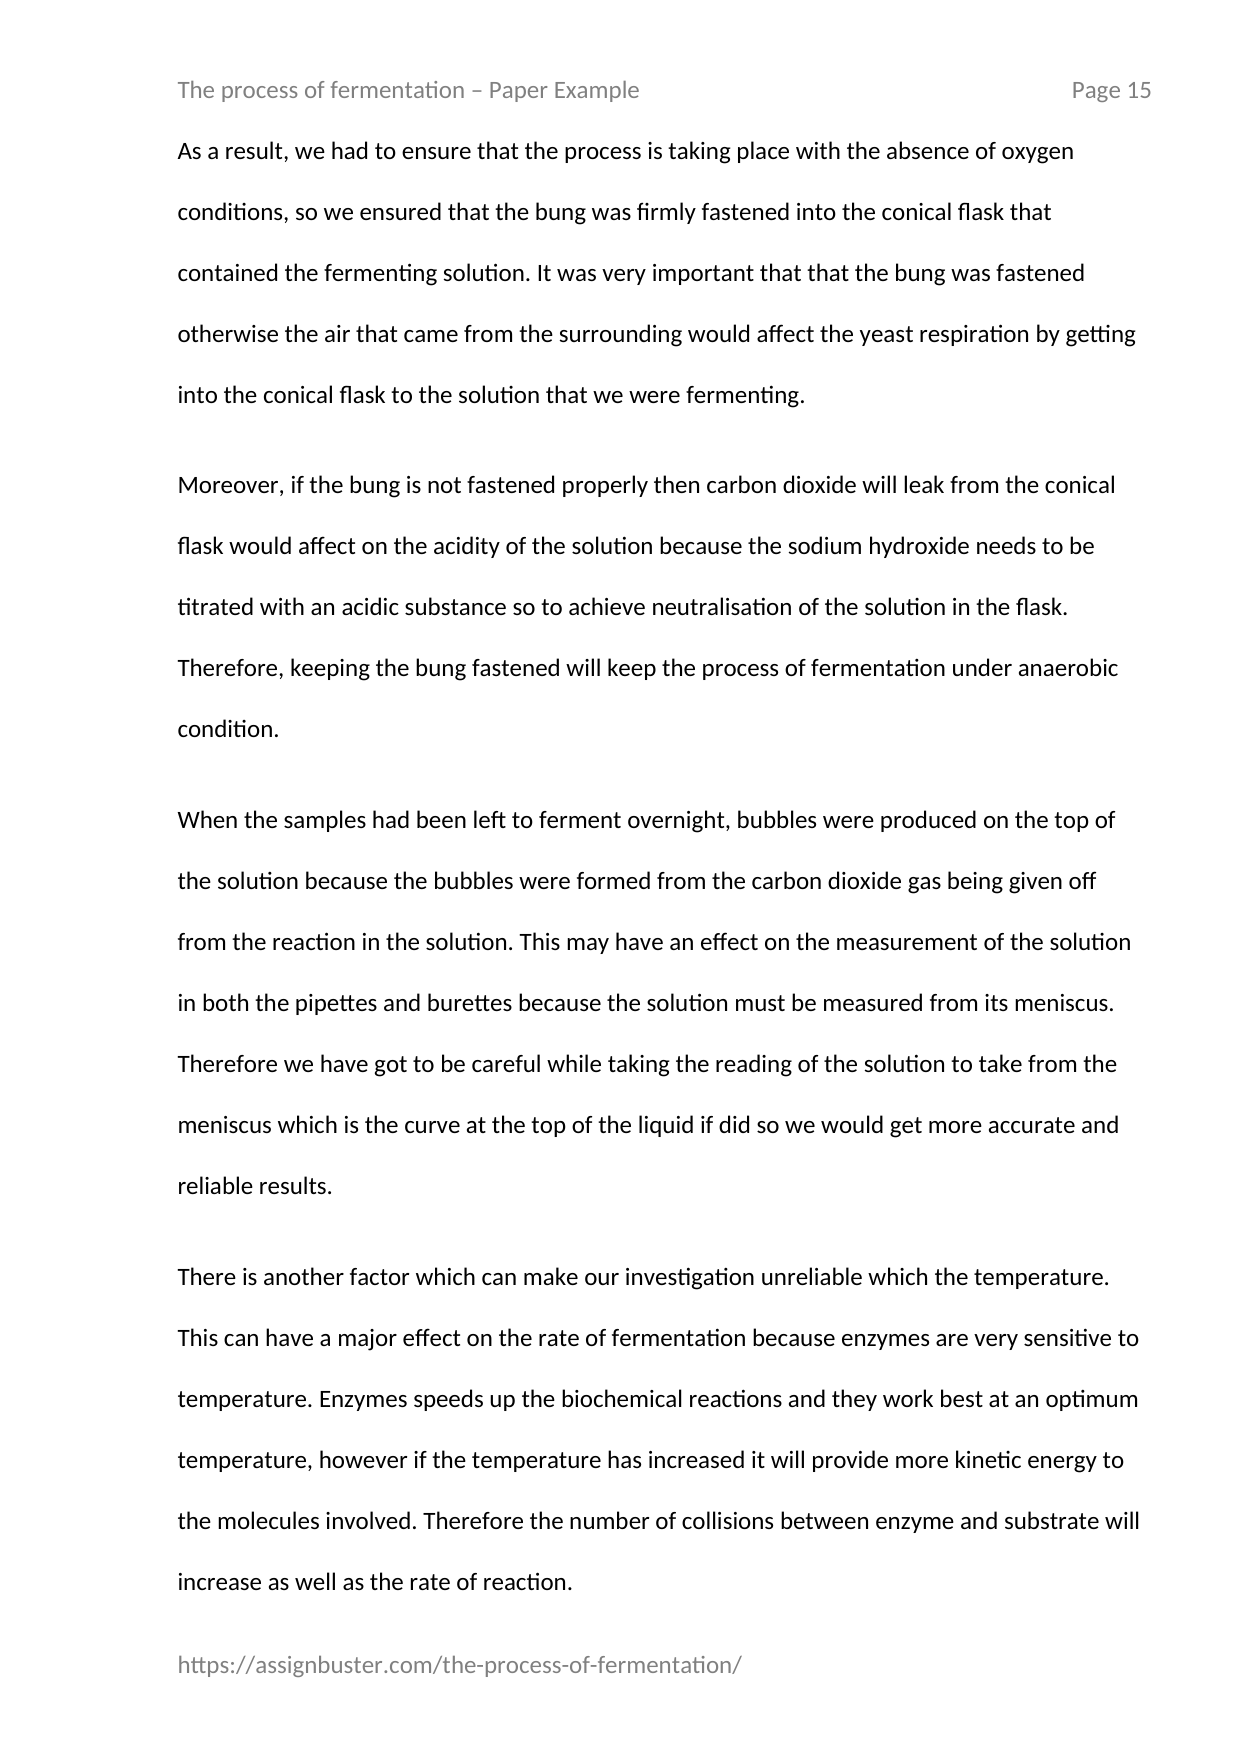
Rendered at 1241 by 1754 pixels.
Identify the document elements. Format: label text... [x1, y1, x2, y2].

text Moreover, if the bung is not fastened properly then carbon dioxide will leak from the conical flask would affect on the acidity of the solution because the sodium hydroxide needs to be titrated with an acidic substance so to achieve neutralisation of the solution in the flask. Therefore, keeping the bung fastened will keep the process of fermentation under anaerobic condition. [177, 469, 1152, 744]
text As a result, we had to ensure that the process is taking place with the absence of oxygen conditions, so we ensured that the bung was firmly fastened into the conical flask that contained the fermenting solution. It was very important that that the bung was fastened otherwise the air that came from the surrounding would affect the yeast respiration by getting into the conical flask to the solution that we were fermenting. [177, 135, 1152, 409]
text There is another factor which can make our investigation unreliable which the temperature. This can have a major effect on the rate of fermentation because enzymes are very sensitive to temperature. Enzymes speeds up the biochemical reactions and they work best at an optimum temperature, however if the temperature has increased it will provide more kinetic energy to the molecules involved. Therefore the number of collisions between enzyme and substrate will increase as well as the rate of reaction. [177, 1261, 1152, 1597]
text When the samples had been left to ferment overnight, bubbles were produced on the top of the solution because the bubbles were formed from the carbon dioxide gas being given off from the reaction in the solution. This may have an effect on the measurement of the solution in both the pipettes and burettes because the solution must be measured from its meniscus. Therefore we have got to be careful while taking the reading of the solution to take from the meniscus which is the curve at the top of the liquid if did so we would get more accurate and reliable results. [177, 804, 1152, 1201]
